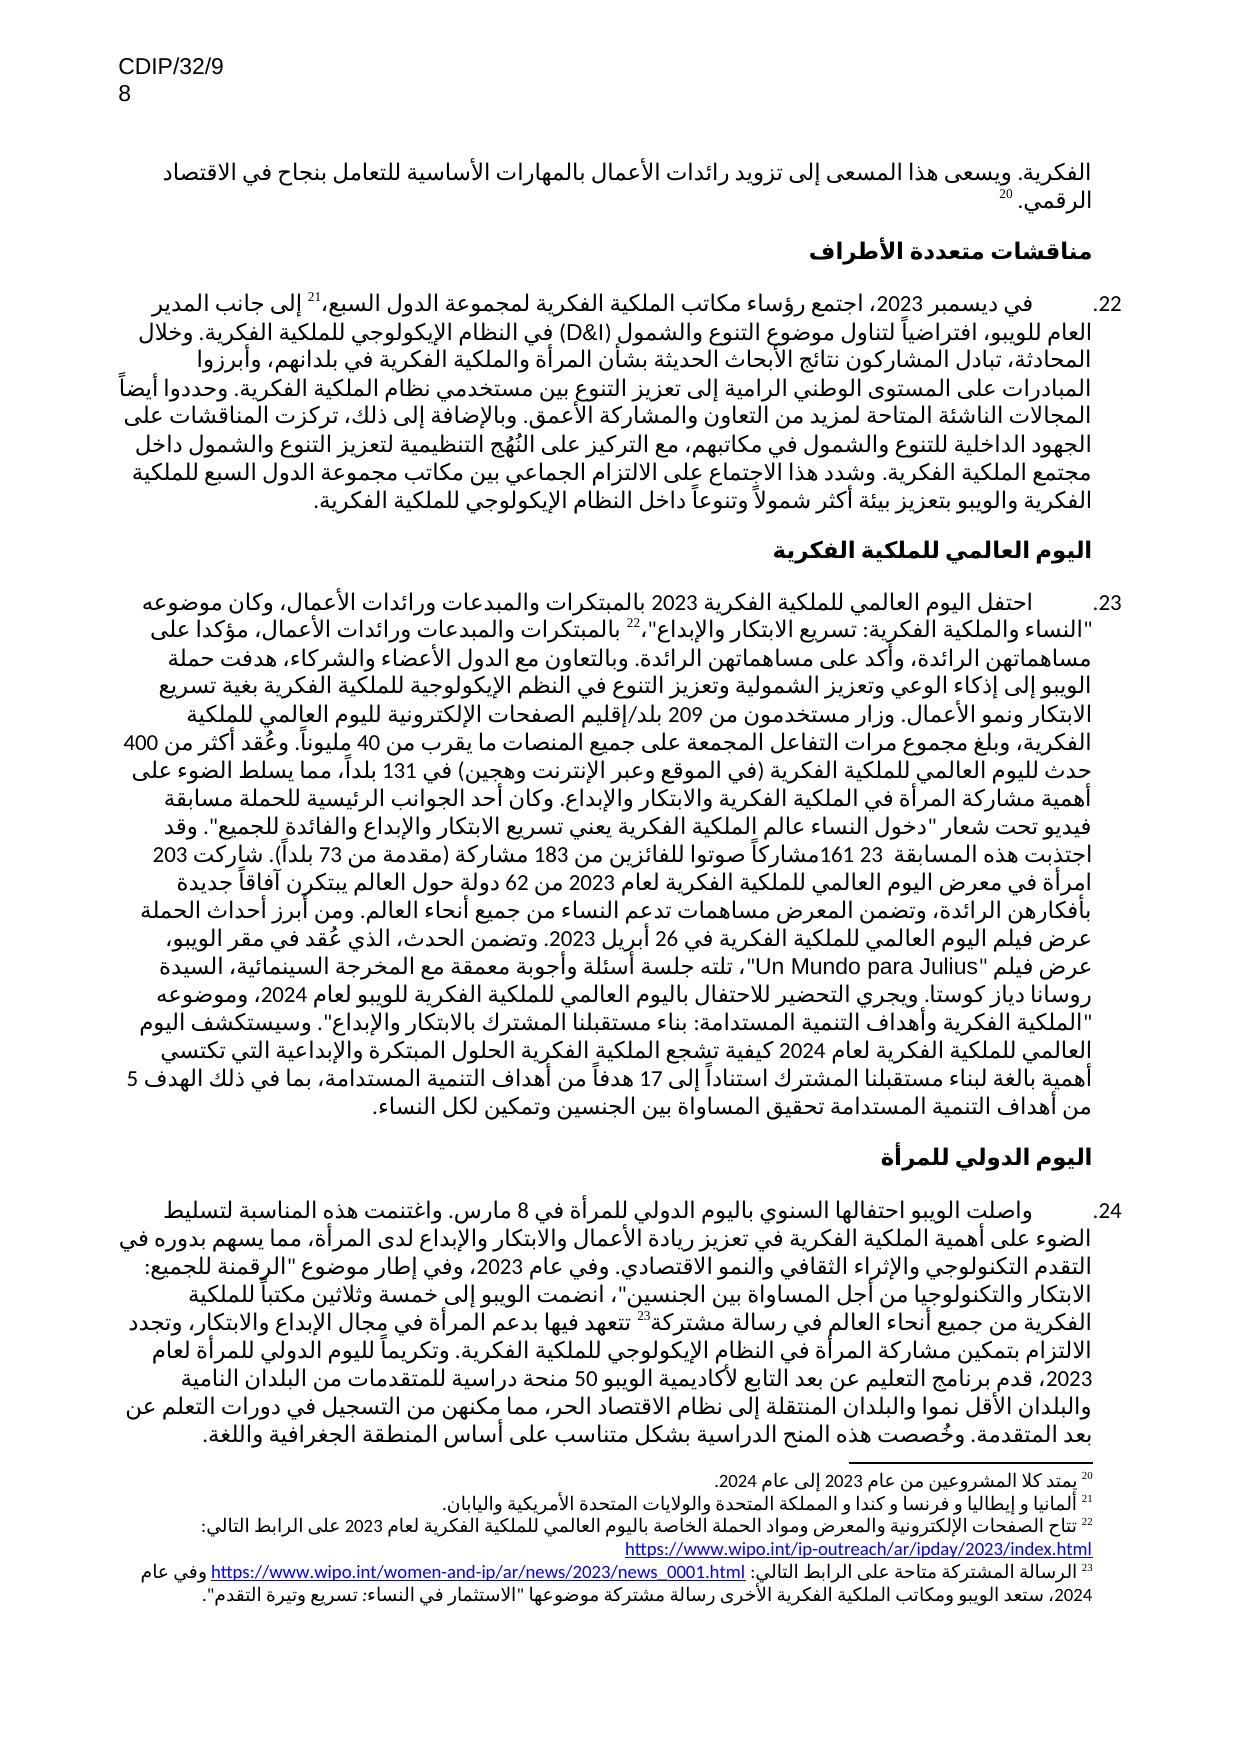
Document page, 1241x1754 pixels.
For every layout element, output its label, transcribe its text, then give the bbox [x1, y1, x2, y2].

list اليوم العالمي للملكية الفكرية [118, 537, 1092, 565]
list مناقشات متعددة الأطراف [118, 237, 1092, 264]
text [118, 158, 1092, 214]
text احتفل اليوم العالمي للملكية الفكرية 2023 بالمبتكرات والمبدعات ورائدات الأعمال، وكان موضوعه "النساء والملكية الفكرية: تسريع الابتكار والإبداع"، بالمبتكرات والمبدعات ورائدات الأعمال، مؤكدا على مساهماتهن الرائدة، وأكد على مساهماتهن الرائدة. وبالتعاون مع الدول الأعضاء والشركاء، هدفت حملة الويبو إلى إذكاء الوعي وتعزيز الشمولية وتعزيز التنوع في النظم الإيكولوجية للملكية الفكرية بغية تسريع الابتكار ونمو الأعمال. وزار مستخدمون من 209 بلد/إقليم الصفحات الإلكترونية لليوم العالمي للملكية الفكرية، وبلغ مجموع مرات التفاعل المجمعة على جميع المنصات ما يقرب من 40 مليوناً. وعُقد أكثر من 400 حدث لليوم العالمي للملكية الفكرية (في الموقع وعبر الإنترنت وهجين) في 131 بلداً، مما يسلط الضوء على أهمية مشاركة المرأة في الملكية الفكرية والابتكار والإبداع. وكان أحد الجوانب الرئيسية للحملة مسابقة فيديو تحت شعار "دخول النساء عالم الملكية الفكرية يعني تسريع الابتكار والإبداع والفائدة للجميع". وقد اجتذبت هذه المسابقة 23 161مشاركاً صوتوا للفائزين من 183 مشاركة (مقدمة من 73 بلداً). شاركت 203 امرأة في معرض اليوم العالمي للملكية الفكرية لعام 2023 من 62 دولة حول العالم يبتكرن آفاقاً جديدة بأفكارهن الرائدة، وتضمن المعرض مساهمات تدعم النساء من جميع أنحاء العالم. ومن أبرز أحداث الحملة عرض فيلم اليوم العالمي للملكية الفكرية في 26 أبريل 2023. وتضمن الحدث، الذي عُقد في مقر الويبو، عرض فيلم "Un Mundo para Julius"، تلته جلسة أسئلة وأجوبة معمقة مع المخرجة السينمائية، السيدة روسانا دياز كوستا. ويجري التحضير للاحتفال باليوم العالمي للملكية الفكرية للويبو لعام 2024، وموضوعه "الملكية الفكرية وأهداف التنمية المستدامة: بناء مستقبلنا المشترك بالابتكار والإبداع". وسيستكشف اليوم العالمي للملكية الفكرية لعام 2024 كيفية تشجع الملكية الفكرية الحلول المبتكرة والإبداعية التي تكتسي أهمية بالغة لبناء مستقبلنا المشترك استناداً إلى 17 هدفاً من أهداف التنمية المستدامة، بما في ذلك الهدف 5 من أهداف التنمية المستدامة تحقيق المساواة بين الجنسين وتمكين لكل النساء. [118, 588, 1092, 1120]
text واصلت الويبو احتفالها السنوي باليوم الدولي للمرأة في 8 مارس. واغتنمت هذه المناسبة لتسليط الضوء على أهمية الملكية الفكرية في تعزيز ريادة الأعمال والابتكار والإبداع لدى المرأة، مما يسهم بدوره في التقدم التكنولوجي والإثراء الثقافي والنمو الاقتصادي. وفي عام 2023، وفي إطار موضوع "الرقمنة للجميع: الابتكار والتكنولوجيا من أجل المساواة بين الجنسين"، انضمت الويبو إلى خمسة وثلاثين مكتباً للملكية الفكرية من جميع أنحاء العالم في رسالة مشتركة تتعهد فيها بدعم المرأة في مجال الإبداع والابتكار، وتجدد الالتزام بتمكين مشاركة المرأة في النظام الإيكولوجي للملكية الفكرية. وتكريماً لليوم الدولي للمرأة لعام 2023، قدم برنامج التعليم عن بعد التابع لأكاديمية الويبو 50 منحة دراسية للمتقدمات من البلدان النامية والبلدان الأقل نموا والبلدان المنتقلة إلى نظام الاقتصاد الحر، مما مكنهن من التسجيل في دورات التعلم عن بعد المتقدمة. وخُصصت هذه المنح الدراسية بشكل متناسب على أساس المنطقة الجغرافية واللغة. [118, 1196, 1092, 1448]
list اليوم الدولي للمرأة [118, 1143, 1092, 1171]
text في ديسمبر 2023، اجتمع رؤساء مكاتب الملكية الفكرية لمجموعة الدول السبع، إلى جانب المدير العام للويبو، افتراضياً لتناول موضوع التنوع والشمول (D&I) في النظام الإيكولوجي للملكية الفكرية. وخلال المحادثة، تبادل المشاركون نتائج الأبحاث الحديثة بشأن المرأة والملكية الفكرية في بلدانهم، وأبرزوا المبادرات على المستوى الوطني الرامية إلى تعزيز التنوع بين مستخدمي نظام الملكية الفكرية. وحددوا أيضاً المجالات الناشئة المتاحة لمزيد من التعاون والمشاركة الأعمق. وبالإضافة إلى ذلك، تركزت المناقشات على الجهود الداخلية للتنوع والشمول في مكاتبهم، مع التركيز على النُهُج التنظيمية لتعزيز التنوع والشمول داخل مجتمع الملكية الفكرية. وشدد هذا الاجتماع على الالتزام الجماعي بين مكاتب مجموعة الدول السبع للملكية الفكرية والويبو بتعزيز بيئة أكثر شمولاً وتنوعاً داخل النظام الإيكولوجي للملكية الفكرية. [118, 289, 1092, 514]
